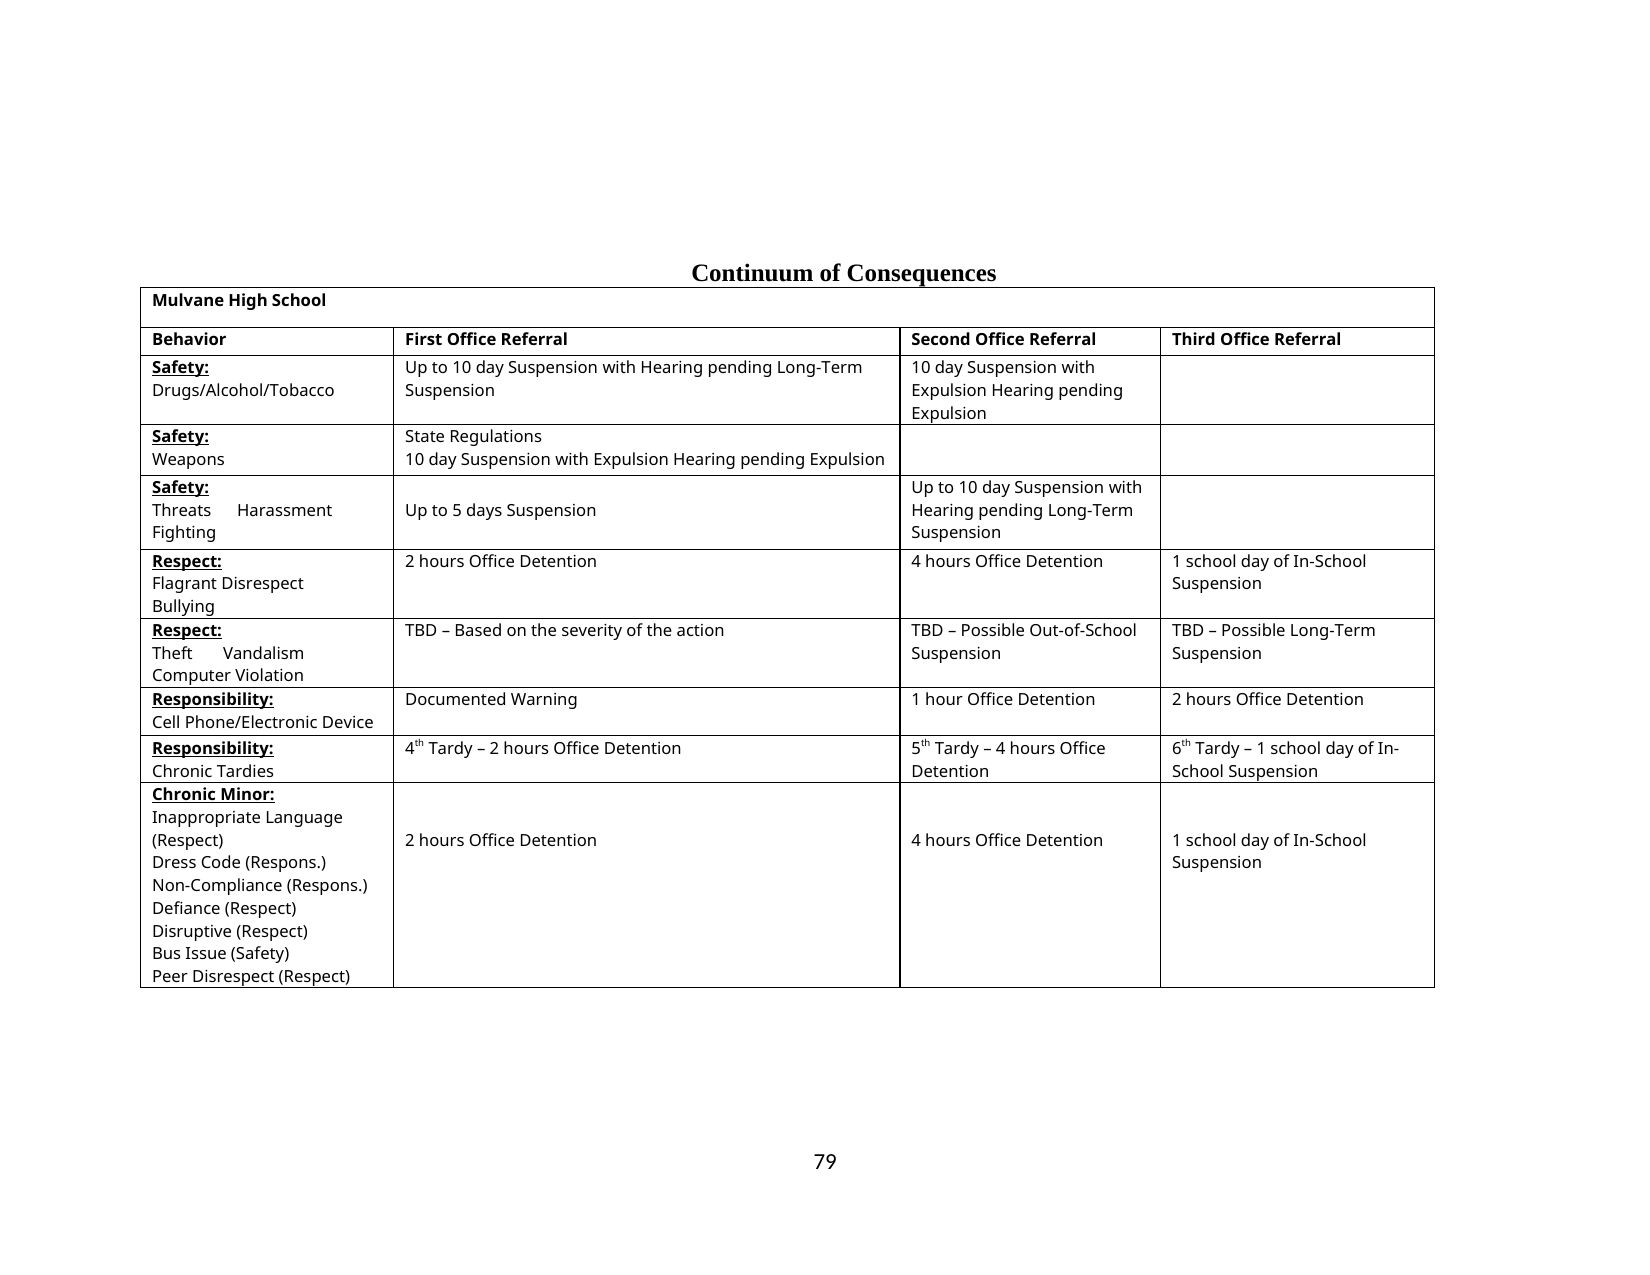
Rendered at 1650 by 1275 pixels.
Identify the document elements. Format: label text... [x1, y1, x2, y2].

table_cell 4 hours Office Detention [901, 783, 1160, 987]
table_cell Behavior [141, 328, 393, 355]
table_cell 1 school day of In-School Suspension [1161, 783, 1434, 987]
table_cell 2 hours Office Detention [394, 550, 899, 618]
table_cell Documented Warning [394, 688, 899, 735]
text Continuum of Consequences [112, 258, 1575, 287]
table_cell 2 hours Office Detention [1161, 688, 1434, 735]
table_cell 1 school day of In-School Suspension [1161, 550, 1434, 618]
table_cell Safety: Weapons [141, 425, 393, 474]
table_cell 6th Tardy – 1 school day of In-School Suspension [1161, 736, 1434, 782]
table_cell 2 hours Office Detention [394, 783, 899, 987]
table_cell TBD – Possible Long-Term Suspension [1161, 619, 1434, 687]
table_cell Safety: Threats Harassment Fighting [141, 476, 393, 548]
table_cell 4 hours Office Detention [901, 550, 1160, 618]
table_cell Second Office Referral [901, 328, 1160, 355]
table_cell Third Office Referral [1161, 328, 1434, 355]
table_cell TBD – Possible Out-of-School Suspension [901, 619, 1160, 687]
table_cell Up to 10 day Suspension with Hearing pending Long-Term Suspension [901, 476, 1160, 548]
table_cell Respect: Theft Vandalism Computer Violation [141, 619, 393, 687]
table_cell Up to 5 days Suspension [394, 476, 899, 548]
table_cell 4th Tardy – 2 hours Office Detention [394, 736, 899, 782]
table_cell State Regulations 10 day Suspension with Expulsion Hearing pending Expulsion [394, 425, 899, 474]
table_cell [1161, 425, 1434, 474]
table_cell [1161, 476, 1434, 548]
table_cell Safety: Drugs/Alcohol/Tobacco [141, 356, 393, 424]
table_cell Responsibility: Cell Phone/Electronic Device [141, 688, 393, 735]
table_cell First Office Referral [394, 328, 899, 355]
table_cell 10 day Suspension with Expulsion Hearing pending Expulsion [901, 356, 1160, 424]
table_cell [901, 425, 1160, 474]
table_cell Up to 10 day Suspension with Hearing pending Long-Term Suspension [394, 356, 899, 424]
table_header Mulvane High School [141, 288, 1434, 327]
table_cell 1 hour Office Detention [901, 688, 1160, 735]
table_cell 5th Tardy – 4 hours Office Detention [901, 736, 1160, 782]
table_cell TBD – Based on the severity of the action [394, 619, 899, 687]
table_cell [1161, 356, 1434, 424]
table_cell Chronic Minor: Inappropriate Language (Respect) Dress Code (Respons.) Non-Compliance (Respons.) Defiance (Respect) Disruptive (Respect) Bus Issue (Safety) Peer Disrespect (Respect) [141, 783, 393, 987]
table_cell Responsibility: Chronic Tardies [141, 736, 393, 782]
table_cell Respect: Flagrant Disrespect Bullying [141, 550, 393, 618]
